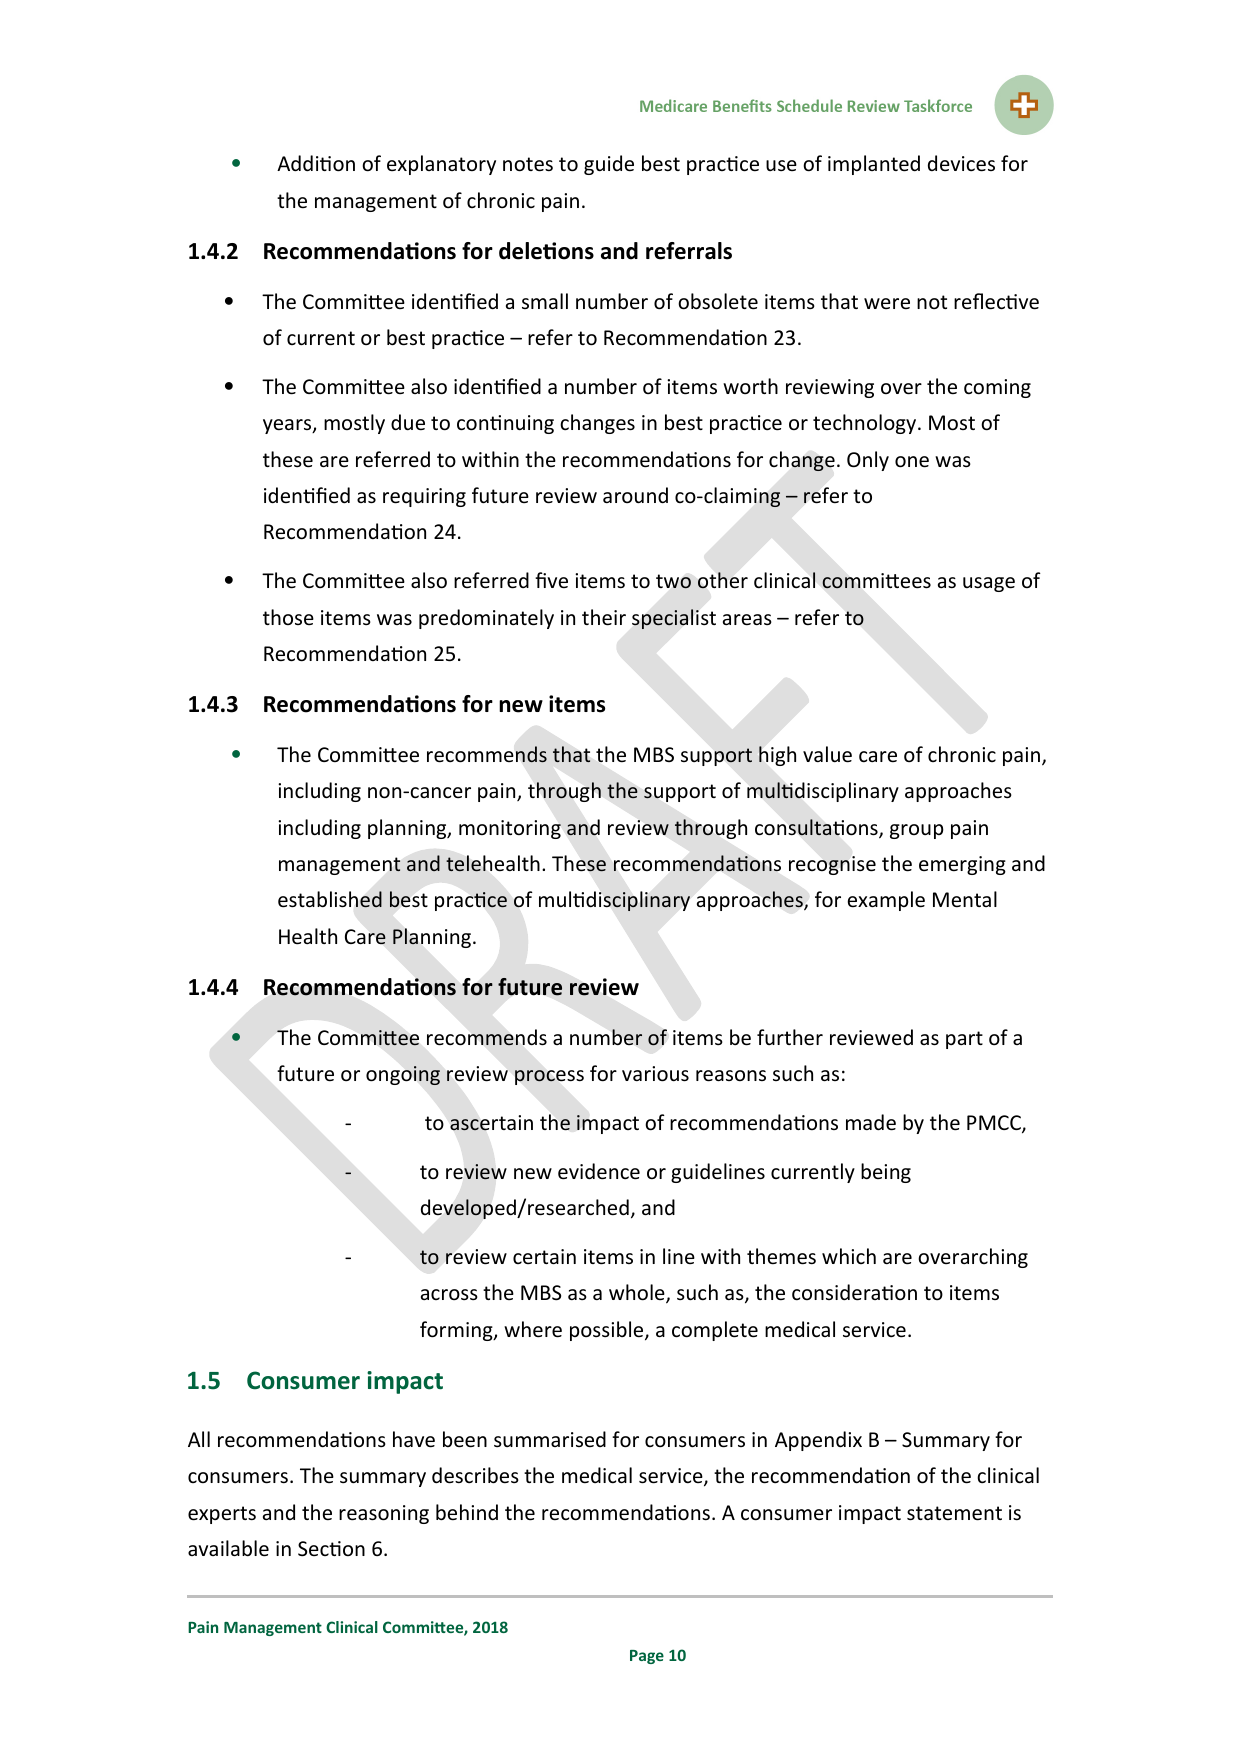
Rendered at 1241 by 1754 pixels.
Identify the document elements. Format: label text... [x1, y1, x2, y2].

picture [0, 15, 1241, 137]
list The Committee also referred five items to two other clinical committees as usage of those items was predominately in their specialist areas – refer to Recommendation 25. [225, 567, 1053, 667]
list The Committee also identified a number of items worth reviewing over the coming years, mostly due to continuing changes in best practice or technology. Most of these are referred to within the recommendations for change. Only one was identified as requiring future review around co-claiming – refer to Recommendation 24. [225, 372, 1053, 546]
list to review new evidence or guidelines currently being developed/researched, and [344, 1157, 1053, 1222]
text Addition of explanatory notes to guide best practice use of implanted devices for the management of chronic pain. [232, 150, 1053, 214]
text All recommendations have been summarised for consumers in Appendix B – Summary for consumers. The summary describes the medical service, the recommendation of the clinical experts and the reasoning behind the recommendations. A consumer impact statement is available in Section 6. [187, 1426, 1053, 1563]
subtitle Recommendations for new items [187, 688, 1053, 719]
text The Committee recommends a number of items be further reviewed as part of a future or ongoing review process for various reasons such as: [232, 1023, 1053, 1087]
text The Committee recommends that the MBS support high value care of chronic pain, including non-cancer pain, through the support of multidisciplinary approaches including planning, monitoring and review through consultations, group pain management and telehealth. These recommendations recognise the emerging and established best practice of multidisciplinary approaches, for example Mental Health Care Planning. [232, 740, 1053, 950]
subtitle Consumer impact [158, 1364, 1053, 1397]
list to review certain items in line with themes which are overarching across the MBS as a whole, such as, the consideration to items forming, where possible, a complete medical service. [344, 1242, 1053, 1343]
list to ascertain the impact of recommendations made by the PMCC, [344, 1108, 1053, 1136]
subtitle Recommendations for future review [187, 971, 1053, 1002]
list The Committee identified a small number of obsolete items that were not reflective of current or best practice – refer to Recommendation 23. [225, 287, 1053, 352]
subtitle Recommendations for deletions and referrals [187, 235, 1053, 266]
